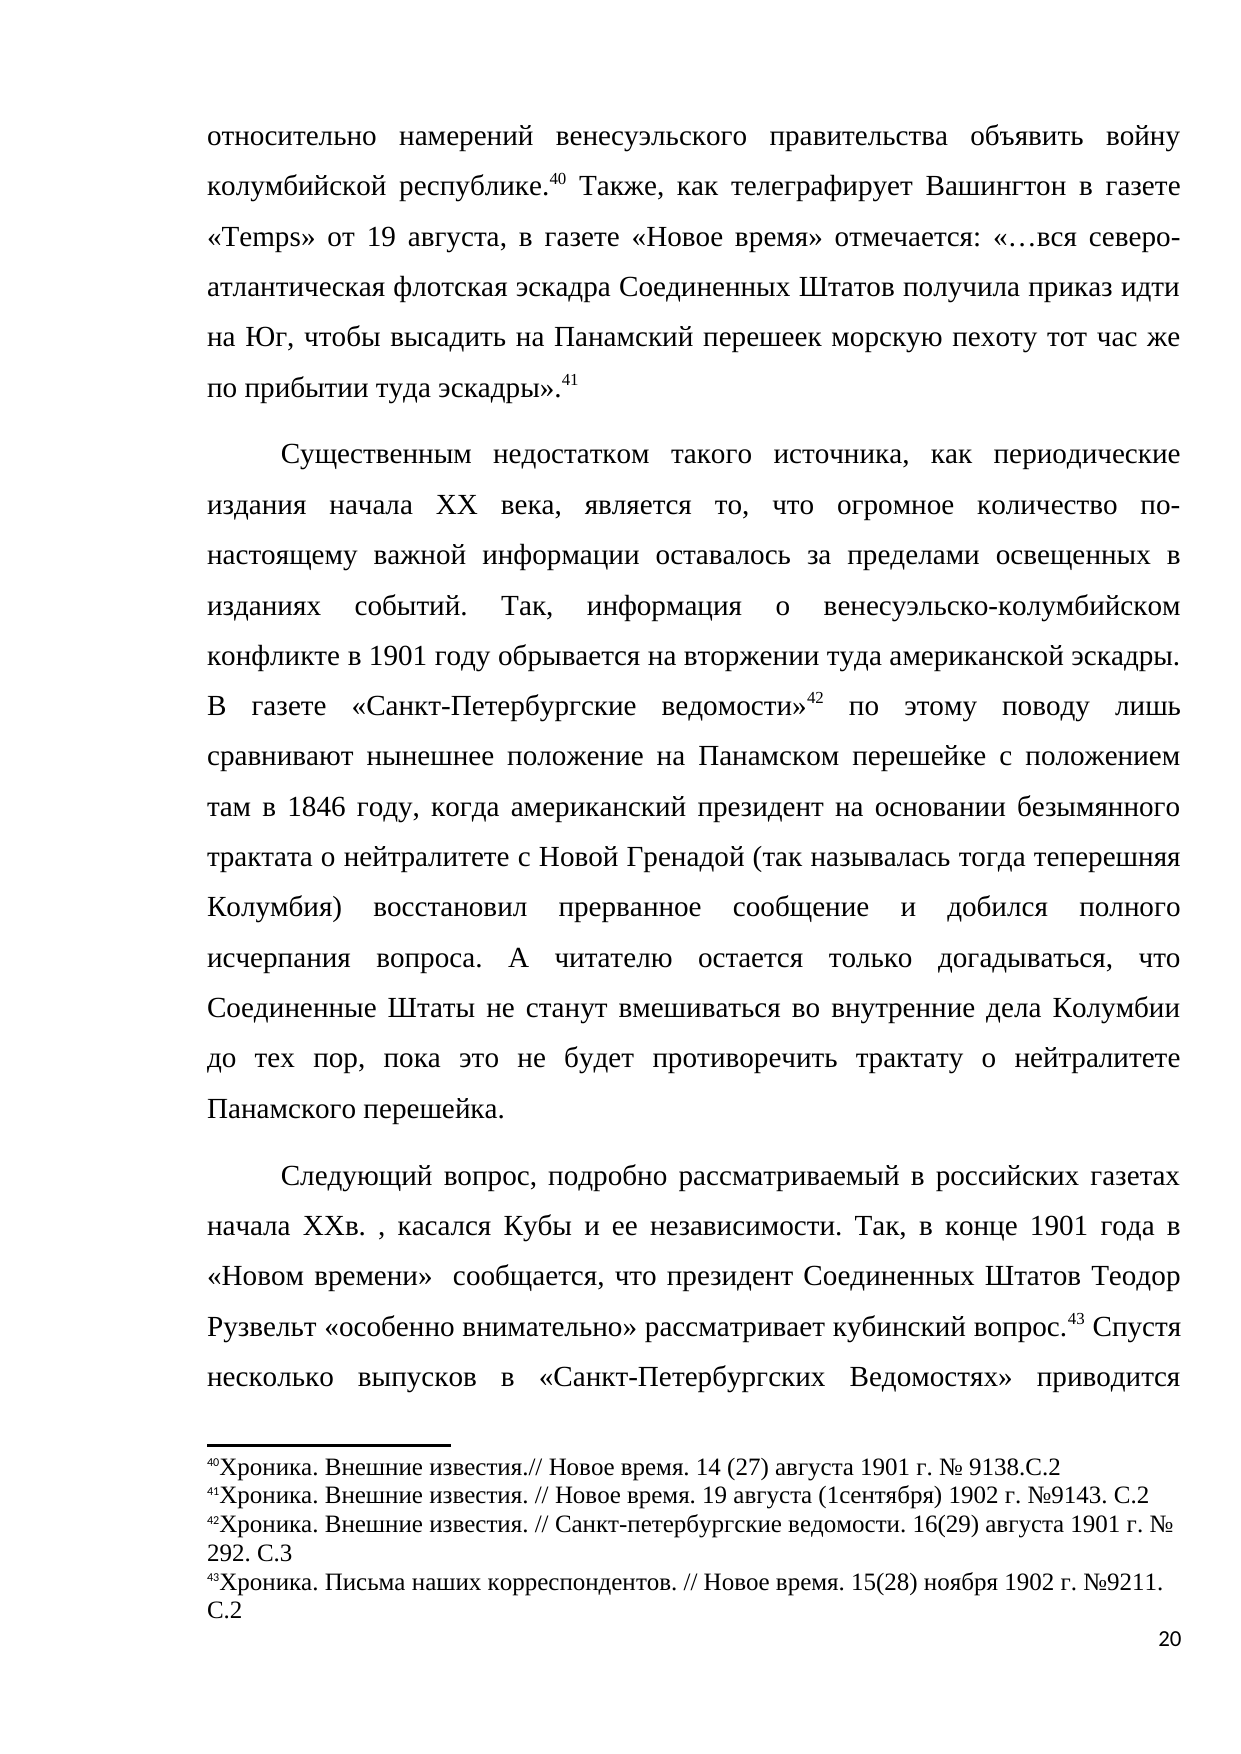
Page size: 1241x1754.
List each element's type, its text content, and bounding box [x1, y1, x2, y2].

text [207, 118, 1181, 403]
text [207, 1158, 1181, 1392]
text Существенным недостатком такого источника, как периодические издания начала ХХ века, является то, что огромное количество по-настоящему важной информации оставалось за пределами освещенных в изданиях событий. Так, информация о венесуэльско-колумбийском конфликте в 1901 году обрывается на вторжении туда американской эскадры. В газете «Санкт-Петербургские ведомости» по этому поводу лишь сравнивают нынешнее положение на Панамском перешейке с положением там в 1846 году, когда американский президент на основании безымянного трактата о нейтралитете с Новой Гренадой (так называлась тогда теперешняя Колумбия) восстановил прерванное сообщение и добился полного исчерпания вопроса. А читателю остается только догадываться, что Соединенные Штаты не станут вмешиваться во внутренние дела Колумбии до тех пор, пока это не будет противоречить трактату о нейтралитете Панамского перешейка. [207, 437, 1181, 1124]
